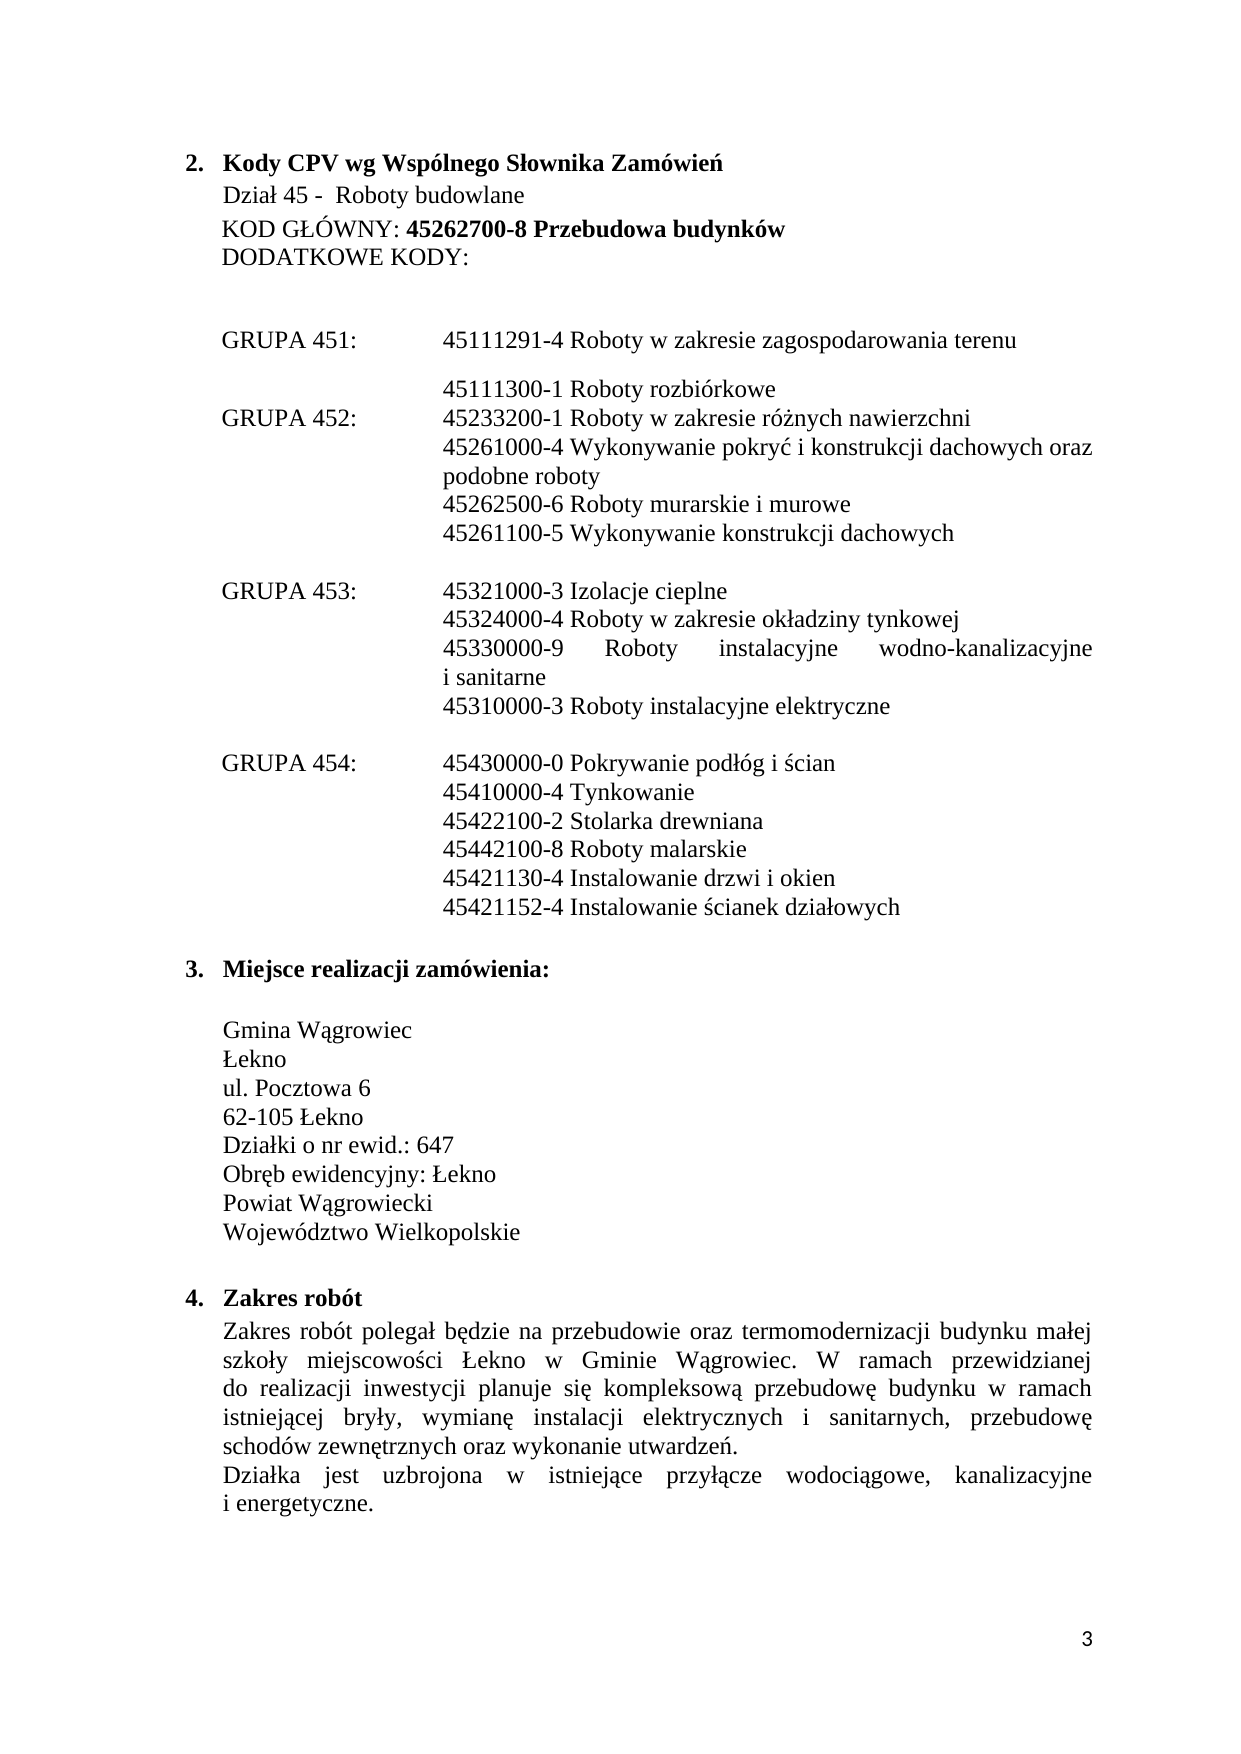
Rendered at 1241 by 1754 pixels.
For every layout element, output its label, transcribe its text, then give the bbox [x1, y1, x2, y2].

text Łekno [223, 1044, 1093, 1073]
text 45111300-1 Roboty rozbiórkowe [369, 374, 1093, 403]
text 45442100-8 Roboty malarskie [221, 834, 1093, 863]
text 45310000-3 Roboty instalacyjne elektryczne [369, 691, 1093, 719]
text GRUPA 451: 45111291-4 Roboty w zakresie zagospodarowania terenu [148, 325, 1093, 354]
text Województwo Wielkopolskie [223, 1217, 1093, 1246]
text 45410000-4 Tynkowanie [221, 777, 1093, 806]
text 45324000-4 Roboty w zakresie okładziny tynkowej [369, 604, 1093, 633]
text DODATKOWE KODY: [148, 242, 1093, 271]
text GRUPA 454: 45430000-0 Pokrywanie podłóg i ścian [148, 748, 1093, 777]
text 45262500-6 Roboty murarskie i murowe [369, 489, 1093, 518]
text 45261100-5 Wykonywanie konstrukcji dachowych [369, 518, 1093, 547]
list Miejsce realizacji zamówienia: [185, 954, 1093, 983]
list Kody CPV wg Wspólnego Słownika Zamówień [185, 148, 1093, 176]
text 62-105 Łekno [223, 1102, 1093, 1131]
text KOD GŁÓWNY: 45262700-8 Przebudowa budynków [148, 214, 1093, 242]
text Działki o nr ewid.: 647 [223, 1131, 1093, 1159]
text Powiat Wągrowiecki [223, 1188, 1093, 1217]
text GRUPA 453: 45321000-3 Izolacje cieplne [148, 576, 1093, 604]
text Działka jest uzbrojona w istniejące przyłącze wodociągowe, kanalizacyjne i energetyczne. [223, 1460, 1093, 1517]
text ul. Pocztowa 6 [223, 1073, 1093, 1102]
text Obręb ewidencyjny: Łekno [223, 1159, 1093, 1188]
list Zakres robót [185, 1283, 1093, 1312]
text 45422100-2 Stolarka drewniana [221, 806, 1093, 834]
text Gmina Wągrowiec [223, 1016, 1093, 1044]
text GRUPA 452: 45233200-1 Roboty w zakresie różnych nawierzchni [148, 403, 1093, 432]
text 45330000-9 Roboty instalacyjne wodno-kanalizacyjne i sanitarne [443, 633, 1093, 691]
text 45261000-4 Wykonywanie pokryć i konstrukcji dachowych oraz podobne roboty [443, 432, 1093, 489]
list Dział 45 - Roboty budowlane [223, 181, 1093, 209]
text 45421130-4 Instalowanie drzwi i okien [221, 863, 1093, 892]
text 45421152-4 Instalowanie ścianek działowych [221, 892, 1093, 921]
text Zakres robót polegał będzie na przebudowie oraz termomodernizacji budynku małej szkoły miejscowości Łekno w Gminie Wągrowiec. W ramach przewidzianej do realizacji inwestycji planuje się kompleksową przebudowę budynku w ramach istniejącej bryły, wymianę instalacji elektrycznych i sanitarnych, przebudowę schodów zewnętrznych oraz wykonanie utwardzeń. [223, 1316, 1093, 1460]
